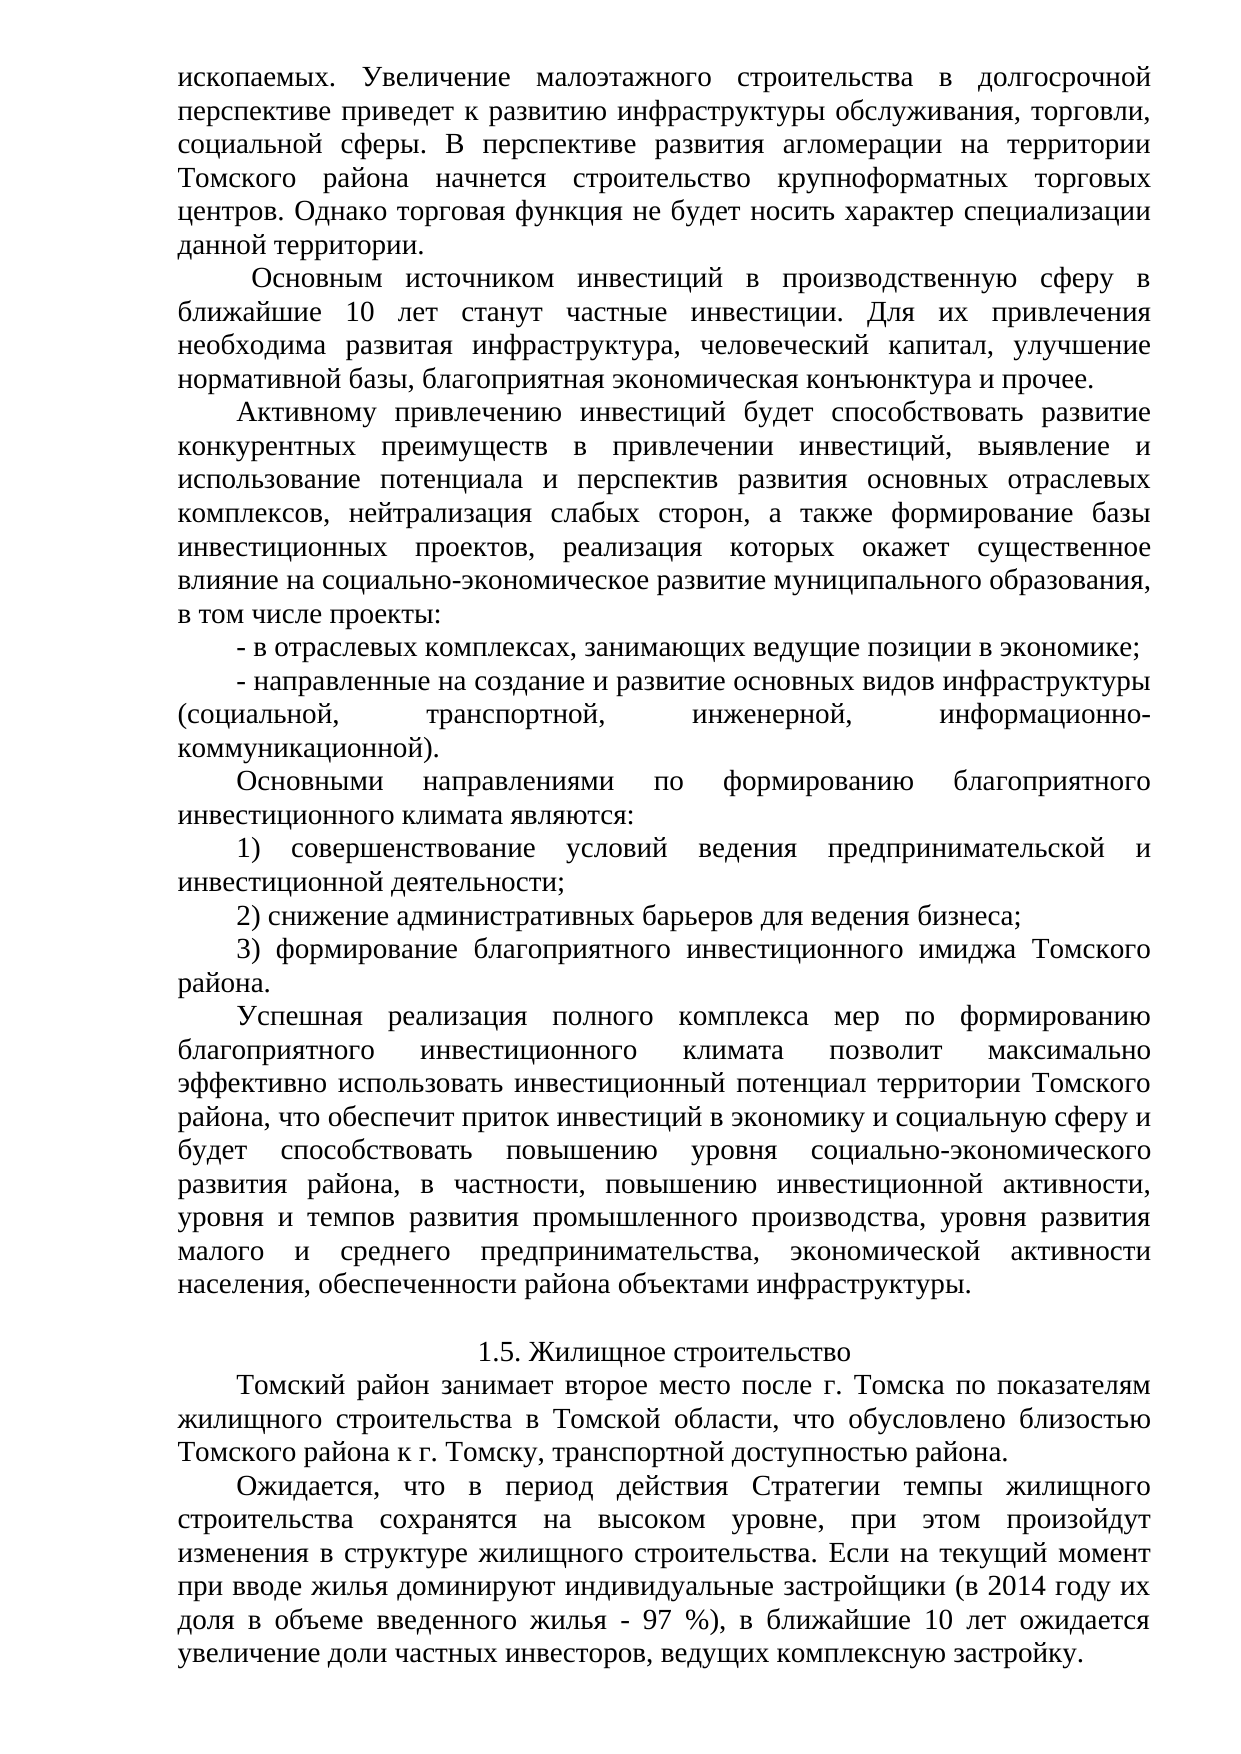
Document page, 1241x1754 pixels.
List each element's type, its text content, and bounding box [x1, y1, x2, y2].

text Основными направлениями по формированию благоприятного инвестиционного климата являются: [177, 763, 1152, 831]
text - в отраслевых комплексах, занимающих ведущие позиции в экономике; [177, 629, 1152, 663]
text - направленные на создание и развитие основных видов инфраструктуры (социальной, транспортной, инженерной, информационно-коммуникационной). [177, 663, 1152, 763]
text Основным источником инвестиций в производственную сферу в ближайшие 10 лет станут частные инвестиции. Для их привлечения необходима развитая инфраструктура, человеческий капитал, улучшение нормативной базы, благоприятная экономическая конъюнктура и прочее. [177, 260, 1152, 394]
text 1.5. Жилищное строительство [177, 1334, 1152, 1367]
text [177, 59, 1152, 260]
text 1) совершенствование условий ведения предпринимательской и инвестиционной деятельности; [177, 831, 1152, 898]
text 2) снижение административных барьеров для ведения бизнеса; [177, 898, 1152, 931]
text Активному привлечению инвестиций будет способствовать развитие конкурентных преимуществ в привлечении инвестиций, выявление и использование потенциала и перспектив развития основных отраслевых комплексов, нейтрализация слабых сторон, а также формирование базы инвестиционных проектов, реализация которых окажет существенное влияние на социально-экономическое развитие муниципального образования, в том числе проекты: [177, 394, 1152, 629]
text Томский район занимает второе место после г. Томска по показателям жилищного строительства в Томской области, что обусловлено близостью Томского района к г. Томску, транспортной доступностью района. [177, 1367, 1152, 1468]
text Успешная реализация полного комплекса мер по формированию благоприятного инвестиционного климата позволит максимально эффективно использовать инвестиционный потенциал территории Томского района, что обеспечит приток инвестиций в экономику и социальную сферу и будет способствовать повышению уровня социально-экономического развития района, в частности, повышению инвестиционной активности, уровня и темпов развития промышленного производства, уровня развития малого и среднего предпринимательства, экономической активности населения, обеспеченности района объектами инфраструктуры. [177, 998, 1152, 1300]
text Ожидается, что в период действия Стратегии темпы жилищного строительства сохранятся на высоком уровне, при этом произойдут изменения в структуре жилищного строительства. Если на текущий момент при вводе жилья доминируют индивидуальные застройщики (в 2014 году их доля в объеме введенного жилья - 97 %), в ближайшие 10 лет ожидается увеличение доли частных инвесторов, ведущих комплексную застройку. [177, 1468, 1152, 1669]
text 3) формирование благоприятного инвестиционного имиджа Томского района. [177, 931, 1152, 998]
